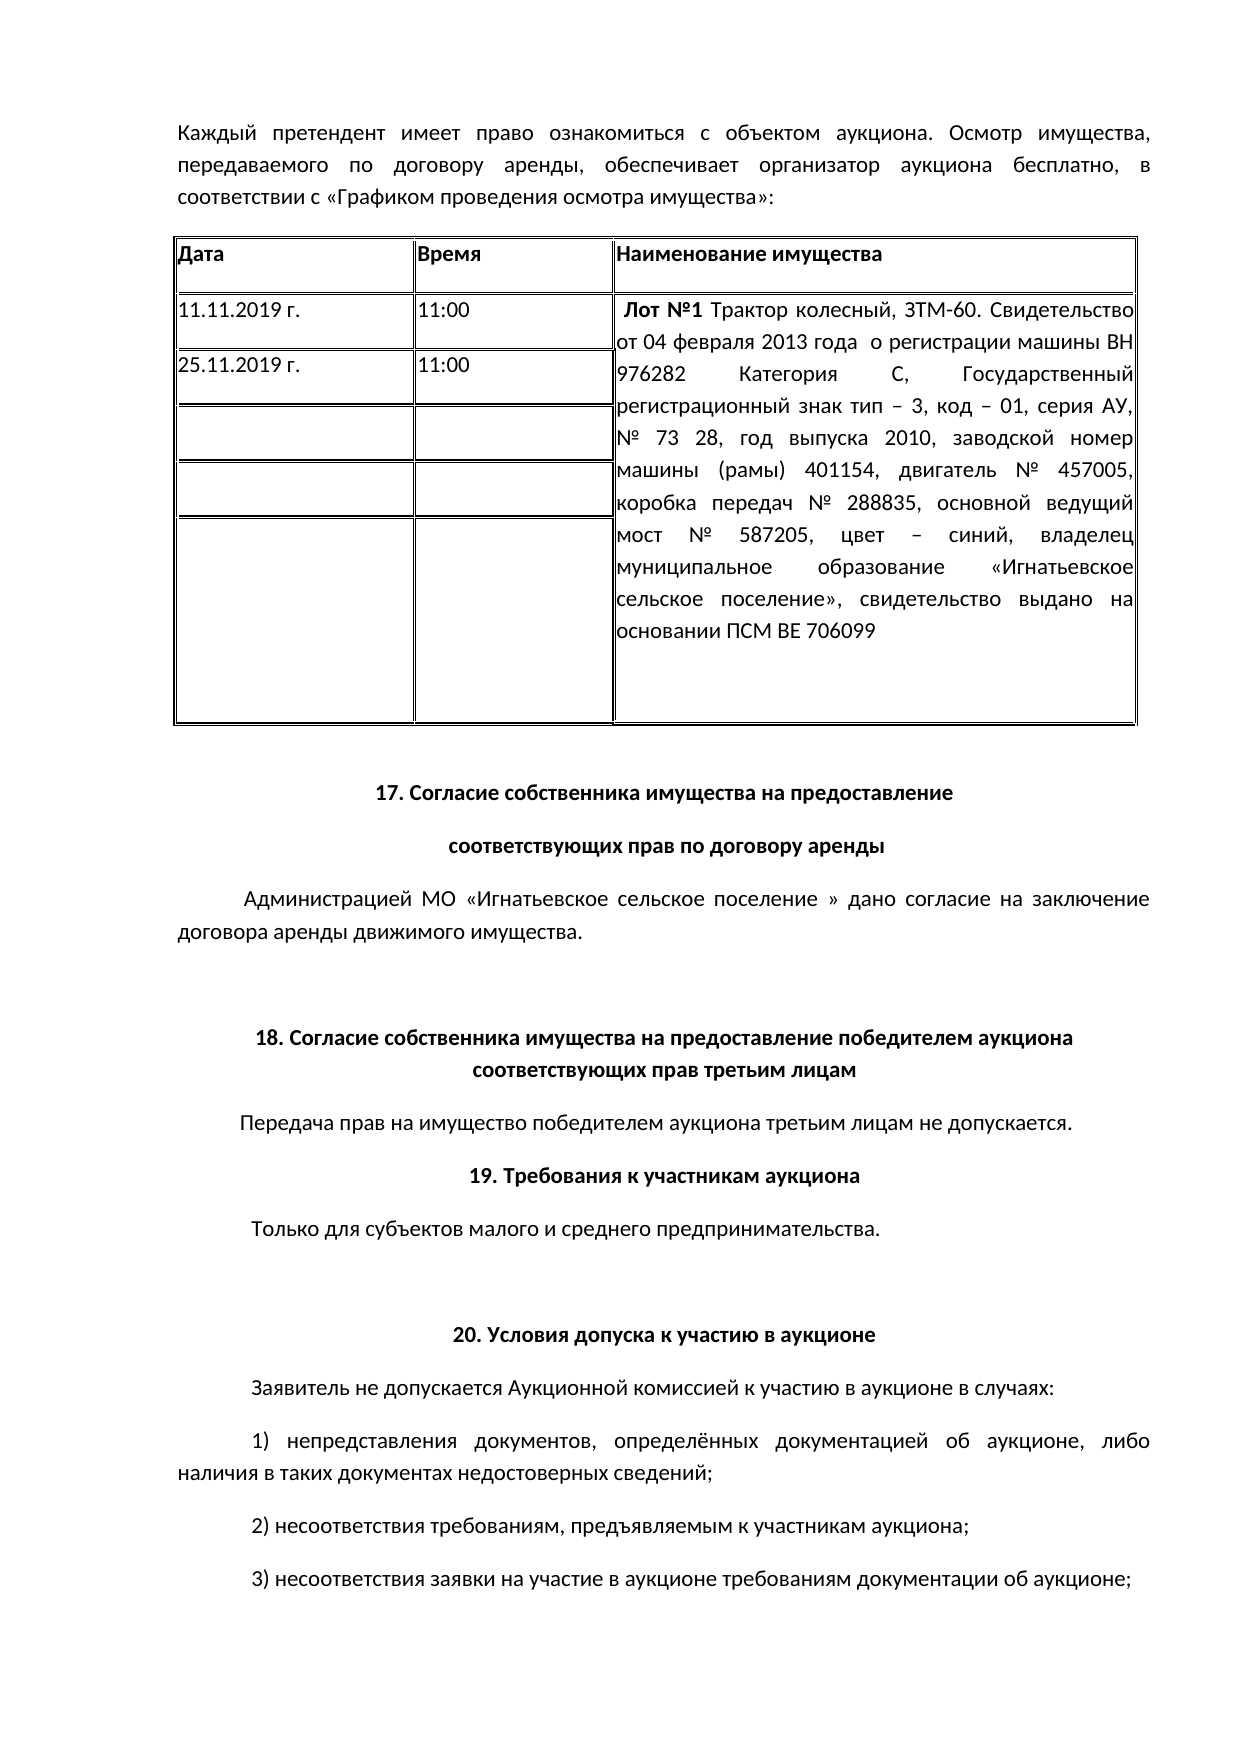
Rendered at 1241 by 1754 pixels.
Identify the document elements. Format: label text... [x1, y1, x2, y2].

text 1) непредставления документов, определённых документацией об аукционе, либо наличия в таких документах недостоверных сведений; [177, 1426, 1152, 1486]
text 17. Согласие собственника имущества на предоставление [177, 778, 1152, 807]
text 19. Требования к участникам аукциона [177, 1161, 1152, 1189]
text 18. Согласие собственника имущества на предоставление победителем аукциона соответствующих прав третьим лицам [177, 1023, 1152, 1083]
table_header Наименование имущества [614, 239, 1135, 291]
text соответствующих прав по договору аренды [177, 832, 1152, 859]
table_cell [177, 459, 413, 515]
table_cell [177, 403, 413, 459]
table_cell 11.11.2019 г. [177, 291, 413, 347]
text 2) несоответствия требованиям, предъявляемым к участникам аукциона; [177, 1511, 1152, 1539]
table_cell 11:00 [416, 295, 612, 347]
table_header Дата [177, 239, 415, 291]
text 20. Условия допуска к участию в аукционе [177, 1320, 1152, 1348]
table_header Время [415, 239, 614, 291]
table_cell [415, 519, 614, 722]
table_cell [416, 463, 612, 515]
text Заявитель не допускается Аукционной комиссией к участию в аукционе в случаях: [177, 1373, 1152, 1401]
text Администрацией МО «Игнатьевское сельское поселение » дано согласие на заключение договора аренды движимого имущества. [177, 884, 1152, 945]
text 3) несоответствия заявки на участие в аукционе требованиям документации об аукционе; [177, 1564, 1152, 1592]
table_cell Лот №1 Трактор колесный, ЗТМ-60. Свидетельство от 04 февраля 2013 года о регистрации машины ВН 976282 Категория С, Государственный регистрационный знак тип – 3, код – 01, серия АУ, № 73 28, год выпуска 2010, заводской номер машины (рамы) 401154, двигатель № 457005, коробка передач № 288835, основной ведущий мост № 587205, цвет – синий, владелец муниципальное образование «Игнатьевское сельское поселение», свидетельство выдано на основании ПСМ ВЕ 706099 [614, 291, 1135, 722]
table_cell [177, 515, 415, 722]
table_cell [416, 407, 612, 459]
table_cell 11:00 [416, 351, 612, 403]
text Только для субъектов малого и среднего предпринимательства. [177, 1214, 1152, 1242]
table_cell 25.11.2019 г. [177, 348, 413, 403]
text Каждый претендент имеет право ознакомиться с объектом аукциона. Осмотр имущества, передаваемого по договору аренды, обеспечивает организатор аукциона бесплатно, в соответствии с «Графиком проведения осмотра имущества»: [177, 118, 1152, 211]
text Передача прав на имущество победителем аукциона третьим лицам не допускается. [177, 1108, 1152, 1136]
